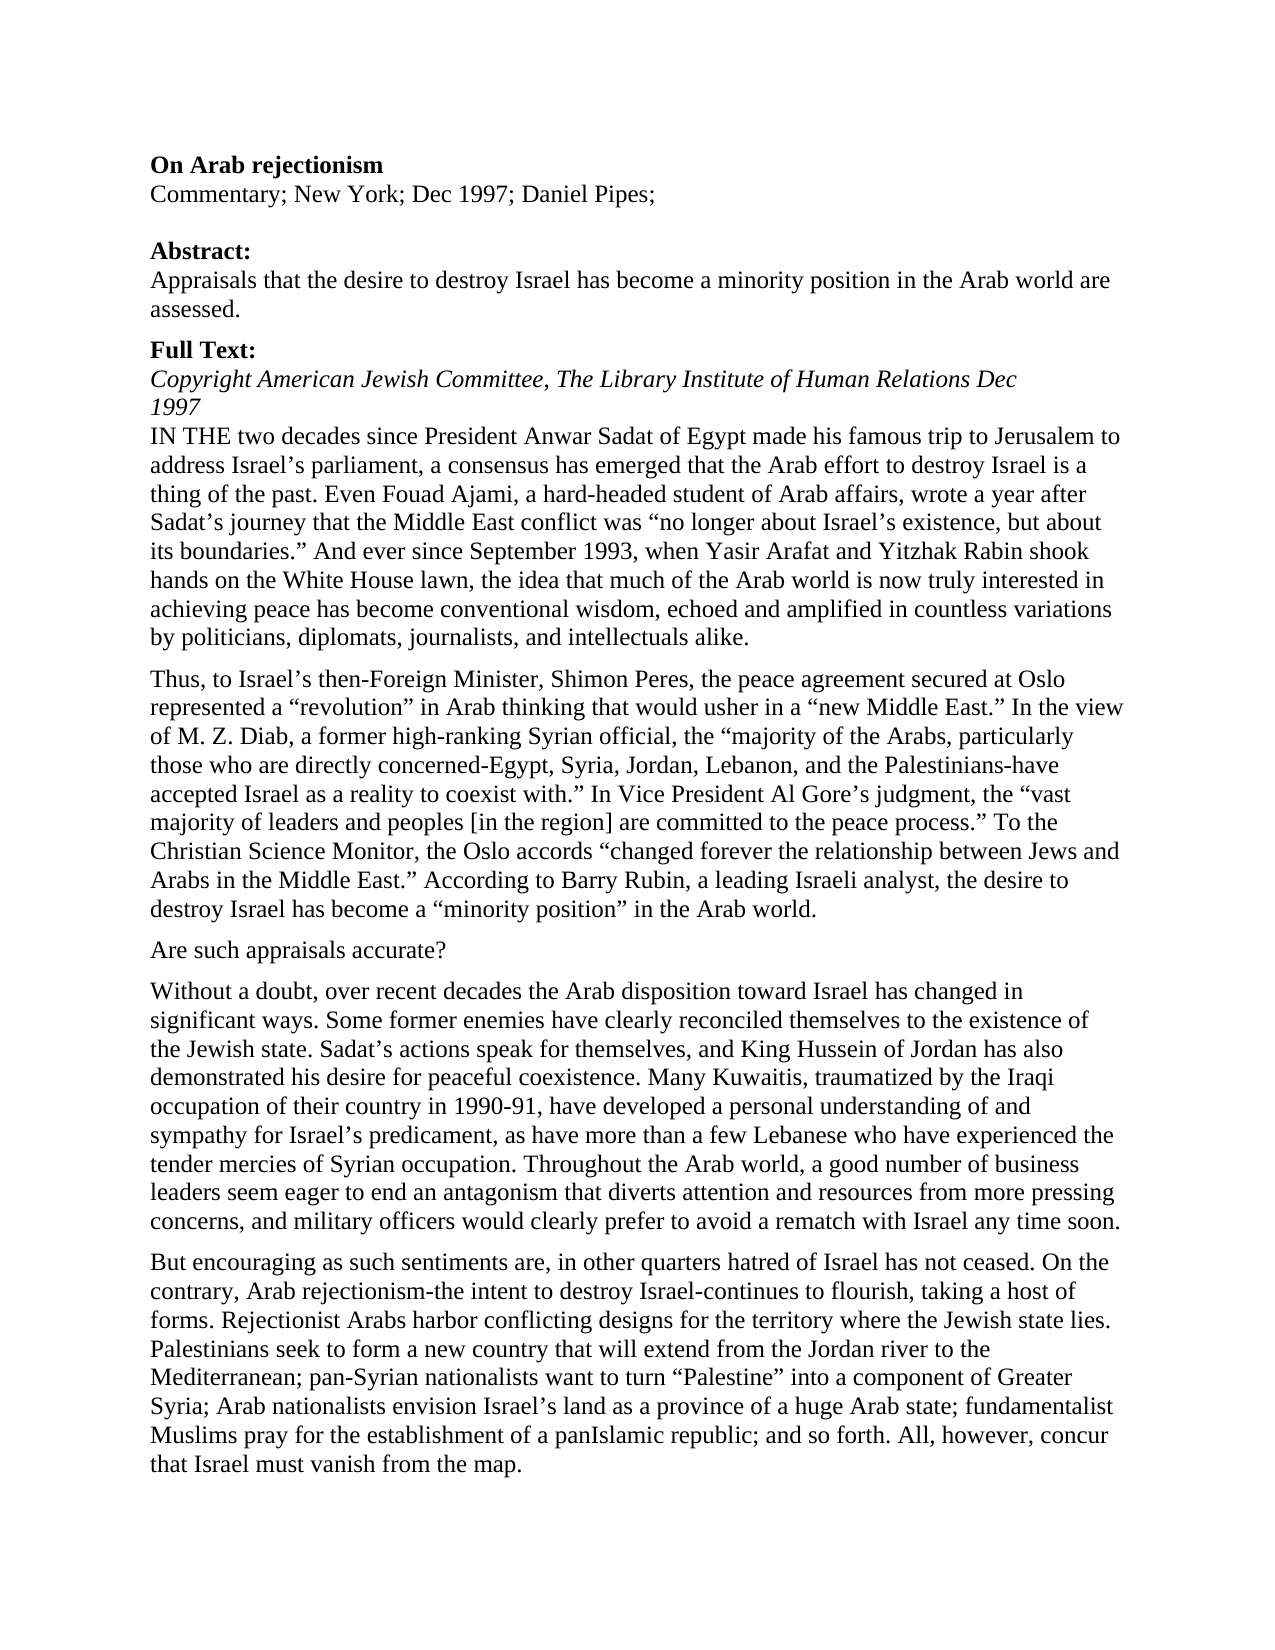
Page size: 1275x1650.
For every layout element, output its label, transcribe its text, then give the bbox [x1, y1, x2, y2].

text Without a doubt, over recent decades the Arab disposition toward Israel has changed in significant ways. Some former enemies have clearly reconciled themselves to the existence of the Jewish state. Sadat’s actions speak for themselves, and King Hussein of Jordan has also demonstrated his desire for peaceful coexistence. Many Kuwaitis, traumatized by the Iraqi occupation of their country in 1990-91, have developed a personal understanding of and sympathy for Israel’s predicament, as have more than a few Lebanese who have experienced the tender mercies of Syrian occupation. Throughout the Arab world, a good number of business leaders seem eager to end an antagonism that diverts attention and resources from more pressing concerns, and military officers would clearly prefer to avoid a rematch with Israel any time soon. [150, 976, 1125, 1235]
text IN THE two decades since President Anwar Sadat of Egypt made his famous trip to Jerusalem to address Israel’s parliament, a consensus has emerged that the Arab effort to destroy Israel is a thing of the past. Even Fouad Ajami, a hard-headed student of Arab affairs, wrote a year after Sadat’s journey that the Middle East conflict was “no longer about Israel’s existence, but about its boundaries.” And ever since September 1993, when Yasir Arafat and Yitzhak Rabin shook hands on the White House lawn, the idea that much of the Arab world is now truly interested in achieving peace has become conventional wisdom, echoed and amplified in countless variations by politicians, diplomats, journalists, and intellectuals alike. [150, 421, 1125, 651]
table_header Full Text: [150, 335, 1073, 364]
text Thus, to Israel’s then-Foreign Minister, Shimon Peres, the peace agreement secured at Oslo represented a “revolution” in Arab thinking that would usher in a “new Middle East.” In the view of M. Z. Diab, a former high-ranking Syrian official, the “majority of the Arabs, particularly those who are directly concerned-Egypt, Syria, Jordan, Lebanon, and the Palestinians-have accepted Israel as a reality to coexist with.” In Vice President Al Gore’s judgment, the “vast majority of leaders and peoples [in the region] are committed to the peace process.” To the Christian Science Monitor, the Oslo accords “changed forever the relationship between Jews and Arabs in the Middle East.” According to Barry Rubin, a leading Israeli analyst, the desire to destroy Israel has become a “minority position” in the Arab world. [150, 664, 1125, 922]
text Are such appraisals accurate? [150, 935, 1125, 964]
table_cell Copyright American Jewish Committee, The Library Institute of Human Relations Dec 1997 [150, 364, 1073, 421]
text But encouraging as such sentiments are, in other quarters hatred of Israel has not ceased. On the contrary, Arab rejectionism-the intent to destroy Israel-continues to flourish, taking a host of forms. Rejectionist Arabs harbor conflicting designs for the territory where the Jewish state lies. Palestinians seek to form a new country that will extend from the Jordan river to the Mediterranean; pan-Syrian nationalists want to turn “Palestine” into a component of Greater Syria; Arab nationalists envision Israel’s land as a province of a huge Arab state; fundamentalist Muslims pray for the establishment of a panIslamic republic; and so forth. All, however, concur that Israel must vanish from the map. [150, 1247, 1125, 1477]
text On Arab rejectionism Commentary; New York; Dec 1997; Daniel Pipes; Abstract: Appraisals that the desire to destroy Israel has become a minority position in the Arab world are assessed. [150, 150, 1125, 322]
